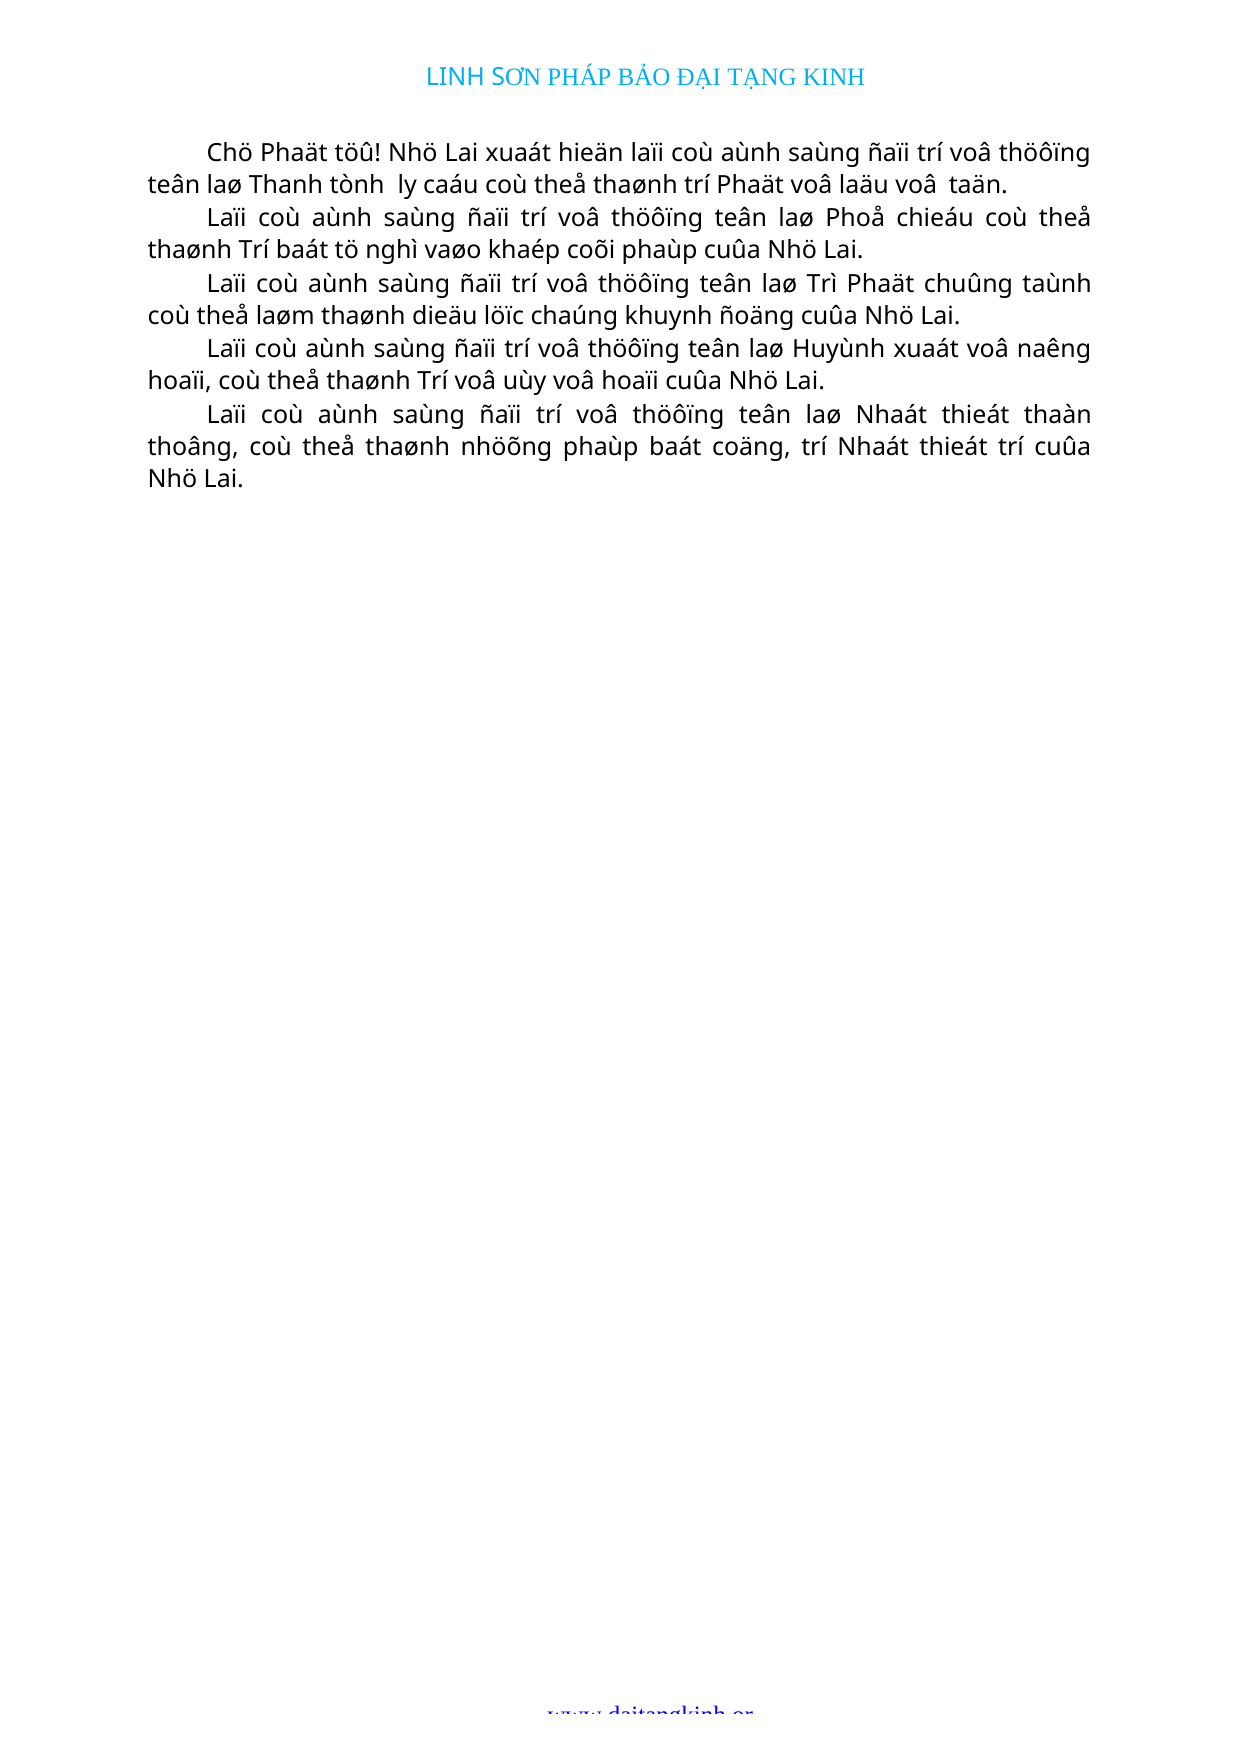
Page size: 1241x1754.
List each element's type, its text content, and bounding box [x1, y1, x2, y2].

text Laïi coù aùnh saùng ñaïi trí voâ thöôïng teân laø Nhaát thieát thaàn thoâng, coù theå thaønh nhöõng phaùp baát coäng, trí Nhaát thieát trí cuûa Nhö Lai. [147, 397, 1093, 495]
text Laïi coù aùnh saùng ñaïi trí voâ thöôïng teân laø Trì Phaät chuûng taùnh coù theå laøm thaønh dieäu löïc chaúng khuynh ñoäng cuûa Nhö Lai. [147, 266, 1093, 331]
text Laïi coù aùnh saùng ñaïi trí voâ thöôïng teân laø Huyùnh xuaát voâ naêng hoaïi, coù theå thaønh Trí voâ uùy voâ hoaïi cuûa Nhö Lai. [147, 331, 1092, 397]
text Laïi coù aùnh saùng ñaïi trí voâ thöôïng teân laø Phoå chieáu coù theå thaønh Trí baát tö nghì vaøo khaép coõi phaùp cuûa Nhö Lai. [147, 201, 1093, 266]
text Chö Phaät töû! Nhö Lai xuaát hieän laïi coù aùnh saùng ñaïi trí voâ thöôïng teân laø Thanh tònh ly caáu coù theå thaønh trí Phaät voâ laäu voâ taän. [147, 135, 1093, 201]
